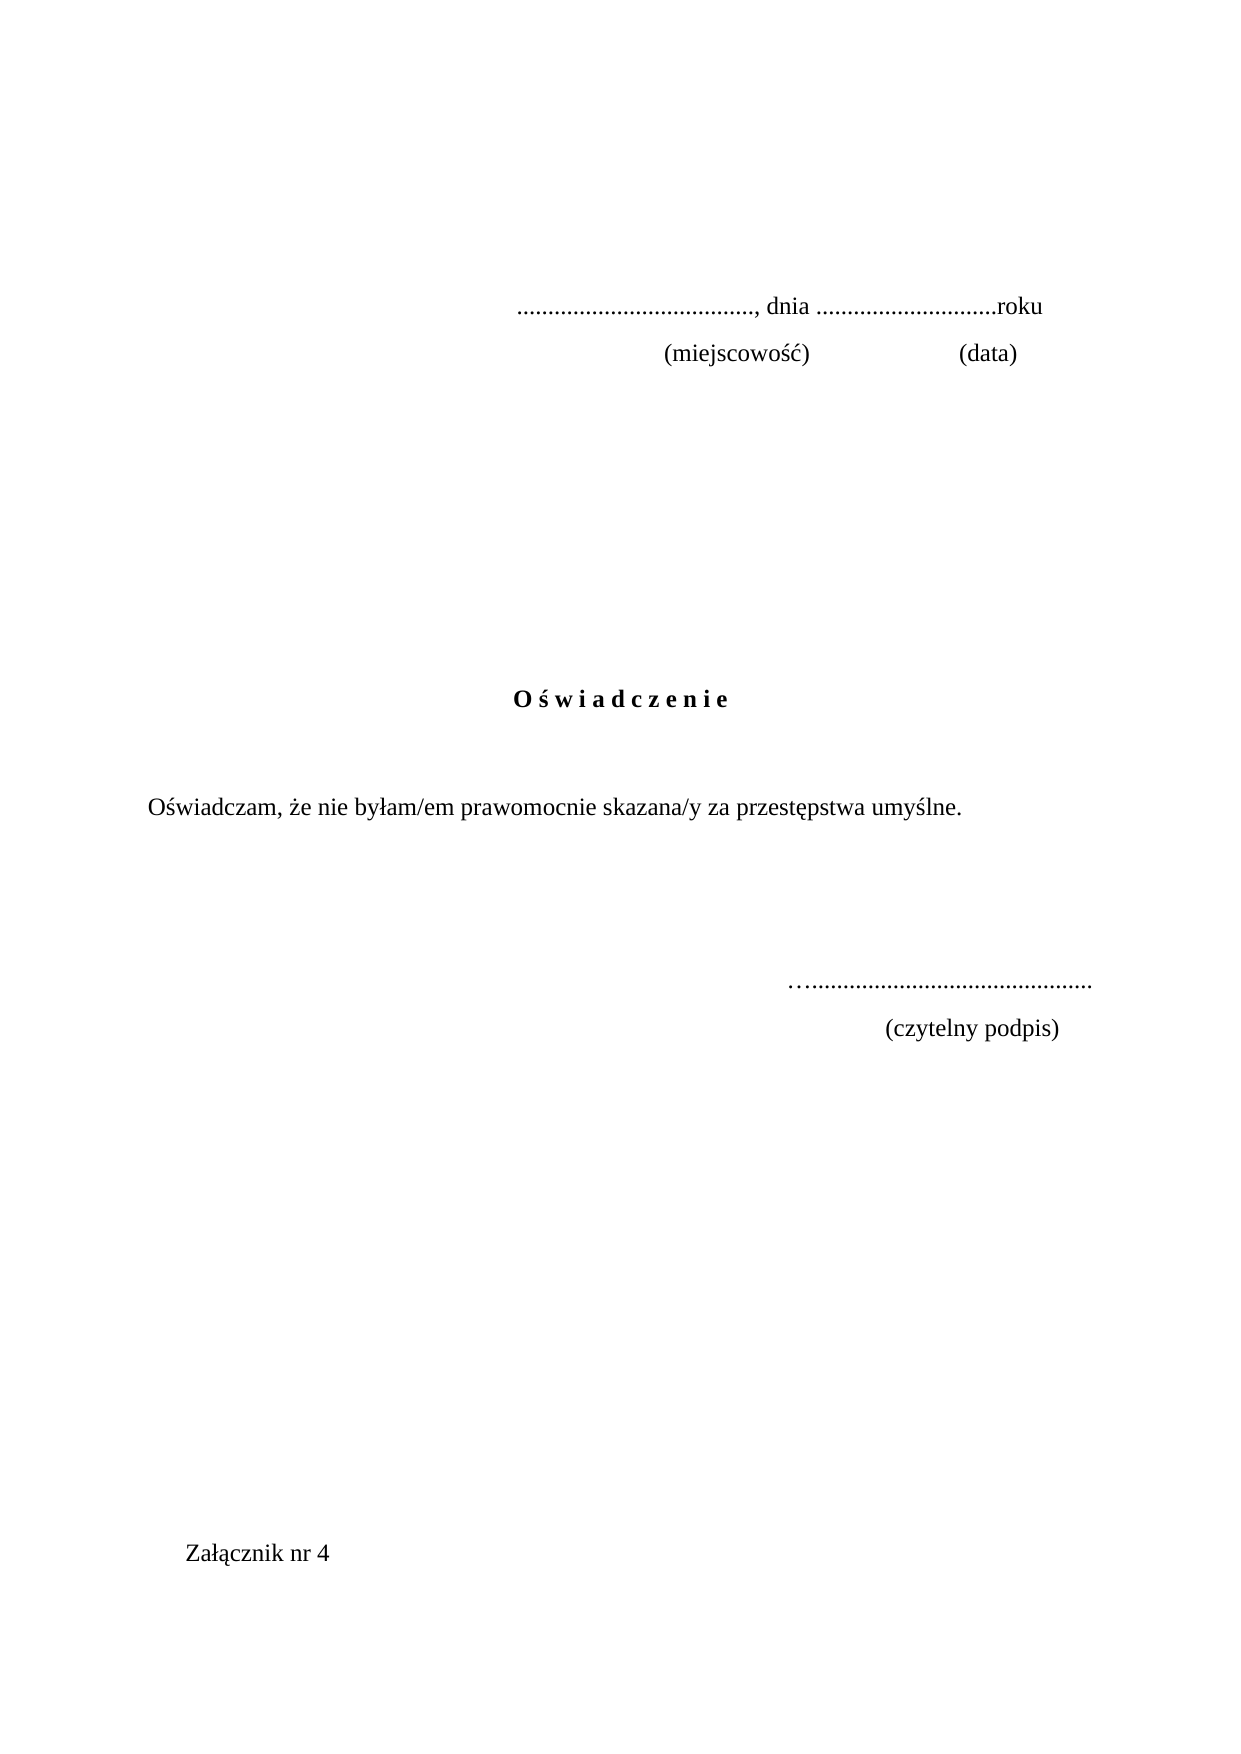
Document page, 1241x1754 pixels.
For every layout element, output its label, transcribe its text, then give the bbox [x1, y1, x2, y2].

text (czytelny podpis) [148, 1013, 1093, 1042]
text ......................................, dnia .............................roku [148, 291, 1093, 319]
text (miejscowość) (data) [148, 338, 1093, 367]
text …............................................. [148, 935, 1093, 994]
text Załącznik nr 4 [185, 1538, 1093, 1567]
text Oświadczam, że nie byłam/em prawomocnie skazana/y za przestępstwa umyślne. [148, 792, 1093, 821]
text O ś w i a d c z e n i e [148, 684, 1093, 713]
